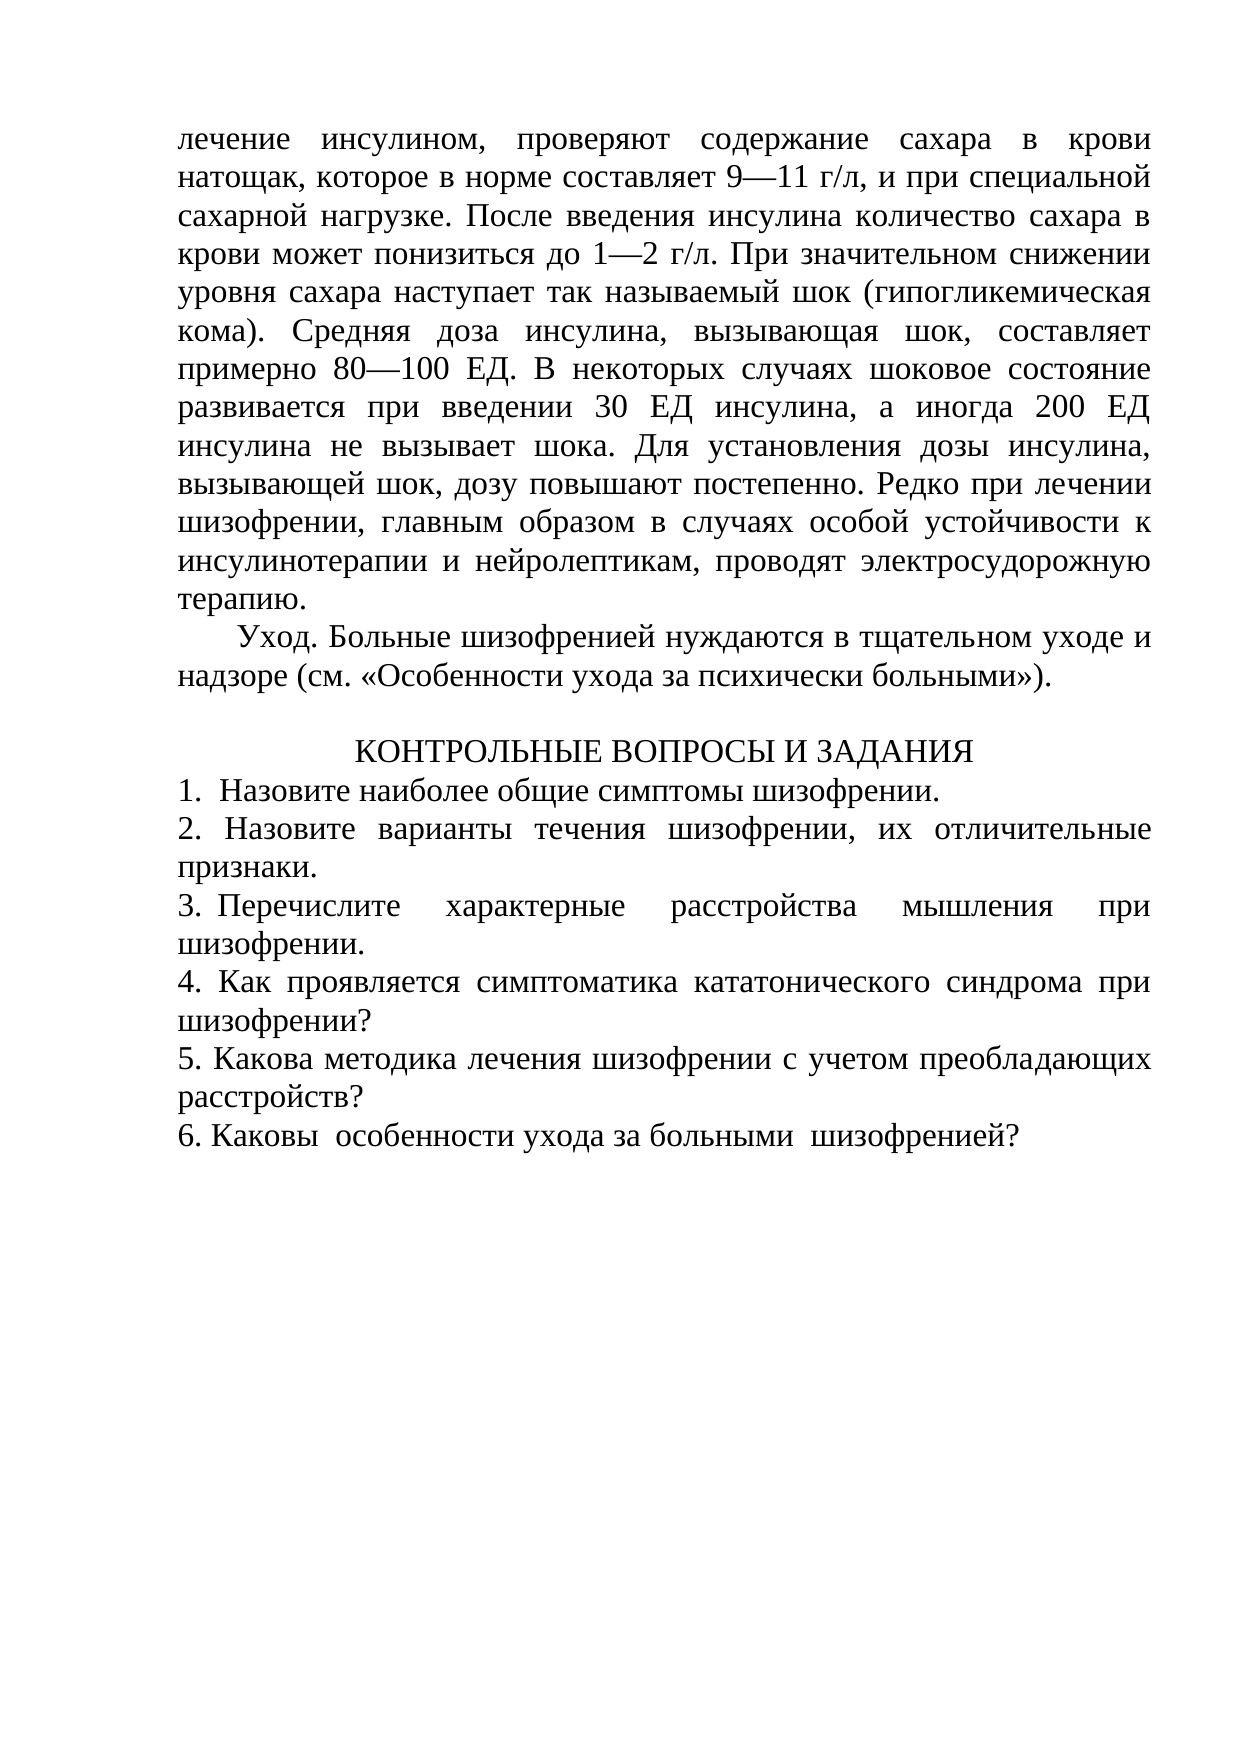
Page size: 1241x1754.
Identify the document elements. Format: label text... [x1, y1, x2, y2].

text 5. Какова методика лечения шизофрении с учетом преобладающих расстройств? [177, 1038, 1152, 1115]
text 2. Назовите варианты течения шизофрении, их отличительные признаки. [177, 808, 1152, 885]
text 4. Как проявляется симптоматика кататонического синдрома при шизофрении? [177, 961, 1152, 1038]
text 3. Перечислите характерные расстройства мышления при шизофрении. [177, 885, 1152, 961]
text 6. Каковы особенности ухода за больными шизофренией? [177, 1115, 1152, 1153]
text КОНТРОЛЬНЫЕ ВОПРОСЫ И ЗАДАНИЯ [177, 731, 1152, 770]
text Уход. Больные шизофренией нуждаются в тщательном уходе и надзоре (см. «Особенности ухода за психически больными»). [177, 616, 1152, 693]
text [177, 118, 1152, 616]
text 1. Назовите наиболее общие симптомы шизофрении. [177, 770, 1152, 808]
